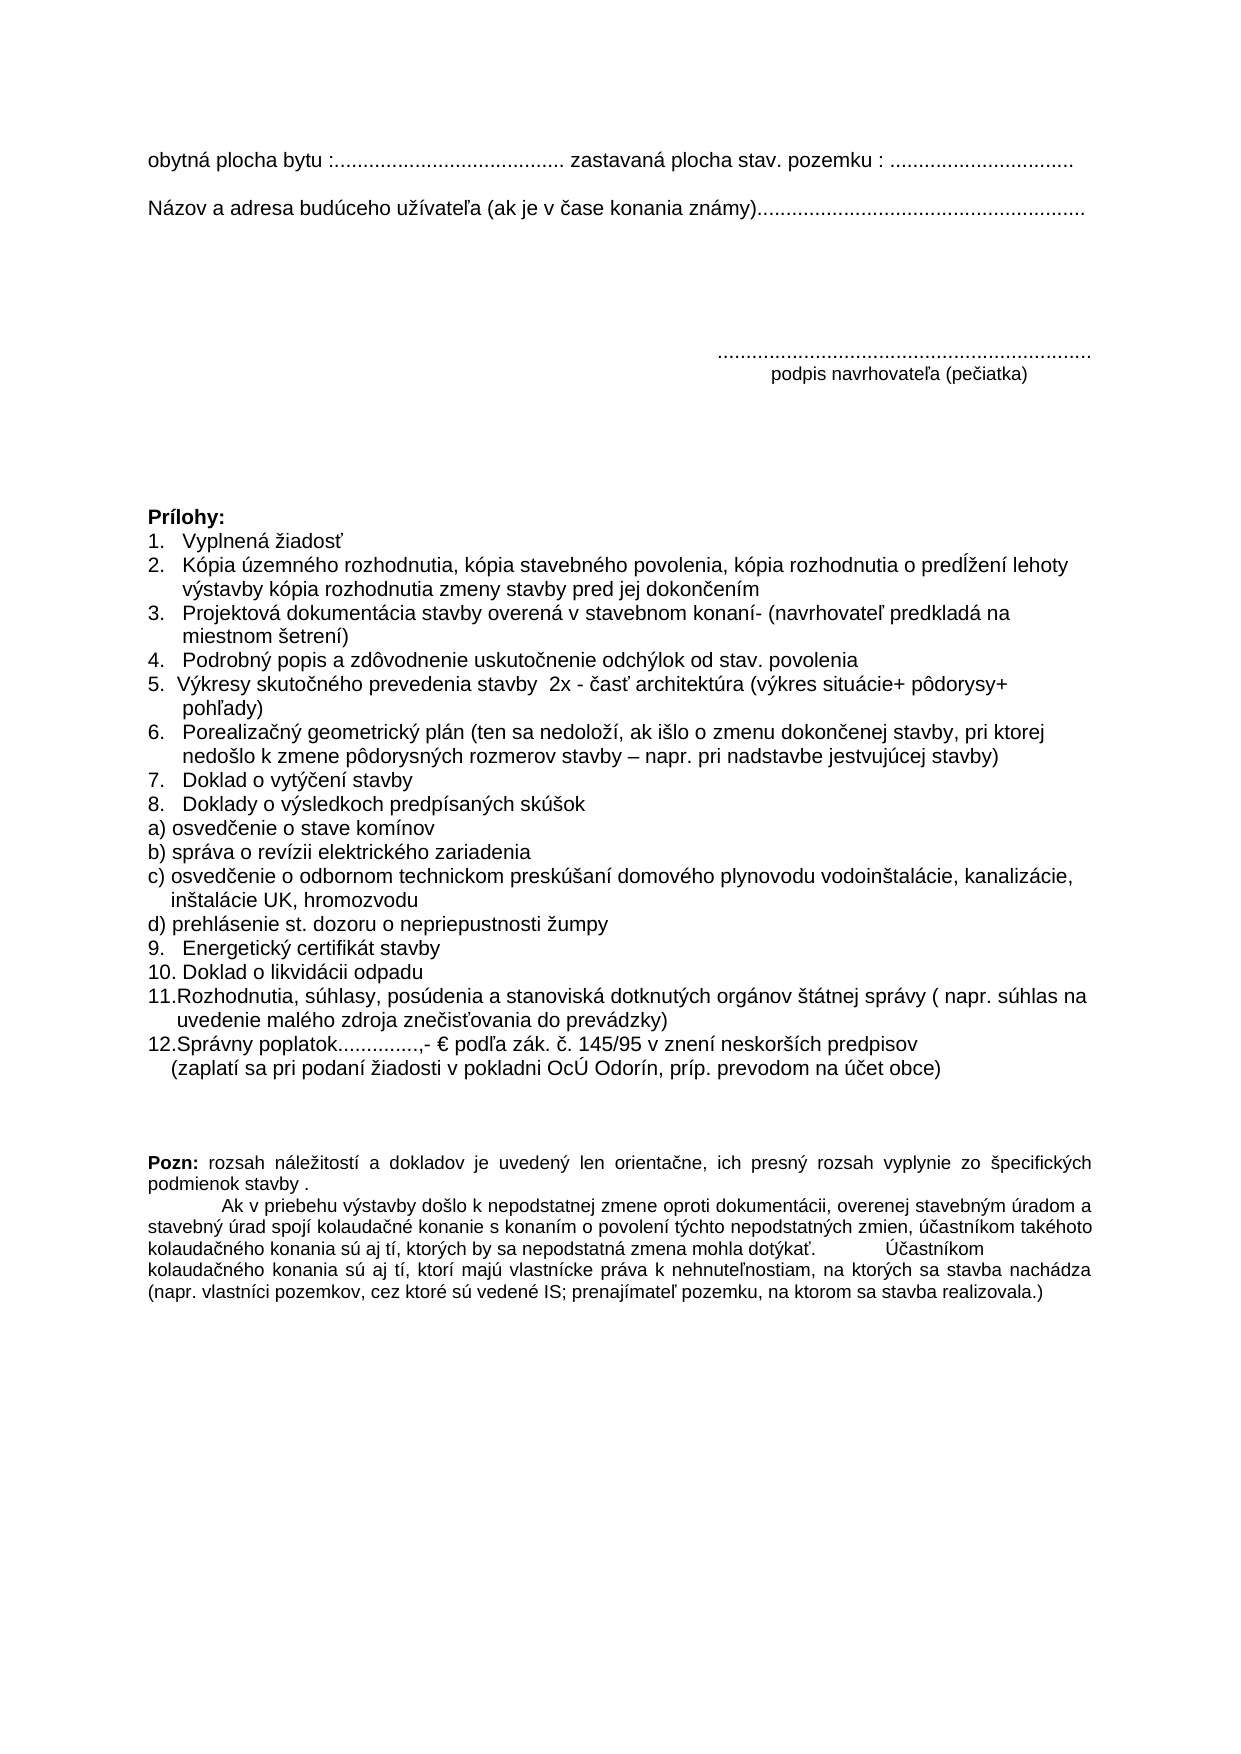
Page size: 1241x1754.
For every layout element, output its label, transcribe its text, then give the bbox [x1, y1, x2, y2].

text b) správa o revízii elektrického zariadenia [148, 840, 1093, 864]
text Názov a adresa budúceho užívateľa (ak je v čase konania známy)......................................................... [148, 196, 1093, 219]
text 8. Doklady o výsledkoch predpísaných skúšok [148, 792, 1093, 816]
text Ak v priebehu výstavby došlo k nepodstatnej zmene oproti dokumentácii, overenej stavebným úradom a stavebný úrad spojí kolaudačné konanie s konaním o povolení týchto nepodstatných zmien, účastníkom takéhoto kolaudačného konania sú aj tí, ktorých by sa nepodstatná zmena mohla dotýkať. Účastníkom kolaudačného konania sú aj tí, ktorí majú vlastnícke práva k nehnuteľnostiam, na ktorých sa stavba nachádza (napr. vlastníci pozemkov, cez ktoré sú vedené IS; prenajímateľ pozemku, na ktorom sa stavba realizovala.) [148, 1194, 1093, 1302]
text 9. Energetický certifikát stavby [148, 936, 1093, 960]
text 4. Podrobný popis a zdôvodnenie uskutočnenie odchýlok od stav. povolenia [148, 648, 1093, 672]
text 1. Vyplnená žiadosť [148, 528, 1093, 552]
text d) prehlásenie st. dozoru o nepriepustnosti žumpy [148, 912, 1093, 936]
text 2. Kópia územného rozhodnutia, kópia stavebného povolenia, kópia rozhodnutia o predĺžení lehoty [148, 552, 1093, 576]
text miestnom šetrení) [148, 624, 1093, 648]
text nedošlo k zmene pôdorysných rozmerov stavby – napr. pri nadstavbe jestvujúcej stavby) [148, 744, 1093, 768]
text a) osvedčenie o stave komínov [148, 816, 1093, 840]
text ................................................................. [148, 339, 1093, 363]
text výstavby kópia rozhodnutia zmeny stavby pred jej dokončením [148, 576, 1093, 600]
text c) osvedčenie o odbornom technickom preskúšaní domového plynovodu vodoinštalácie, kanalizácie, [148, 864, 1093, 888]
text 7. Doklad o vytýčení stavby [148, 768, 1093, 792]
text 5. Výkresy skutočného prevedenia stavby 2x - časť architektúra (výkres situácie+ pôdorysy+ [148, 672, 1093, 696]
text 3. Projektová dokumentácia stavby overená v stavebnom konaní- (navrhovateľ predkladá na [148, 600, 1093, 624]
text pohľady) [148, 696, 1093, 720]
text 11.Rozhodnutia, súhlasy, posúdenia a stanoviská dotknutých orgánov štátnej správy ( napr. súhlas na [148, 984, 1093, 1008]
text obytná plocha bytu :........................................ zastavaná plocha stav. pozemku : ................................ [148, 148, 1093, 172]
text podpis navrhovateľa (pečiatka) [148, 363, 1093, 385]
text 6. Porealizačný geometrický plán (ten sa nedoloží, ak išlo o zmenu dokončenej stavby, pri ktorej [148, 720, 1093, 744]
text uvedenie malého zdroja znečisťovania do prevádzky) [148, 1008, 1093, 1032]
text (zaplatí sa pri podaní žiadosti v pokladni OcÚ Odorín, príp. prevodom na účet obce) [148, 1056, 1093, 1079]
text Pozn: rozsah náležitostí a dokladov je uvedený len orientačne, ich presný rozsah vyplynie zo špecifických podmienok stavby . [148, 1151, 1093, 1194]
text Prílohy: [148, 504, 1093, 528]
text inštalácie UK, hromozvodu [148, 888, 1093, 912]
text 12.Správny poplatok..............,- € podľa zák. č. 145/95 v znení neskorších predpisov [148, 1032, 1093, 1056]
text 10. Doklad o likvidácii odpadu [148, 960, 1093, 984]
